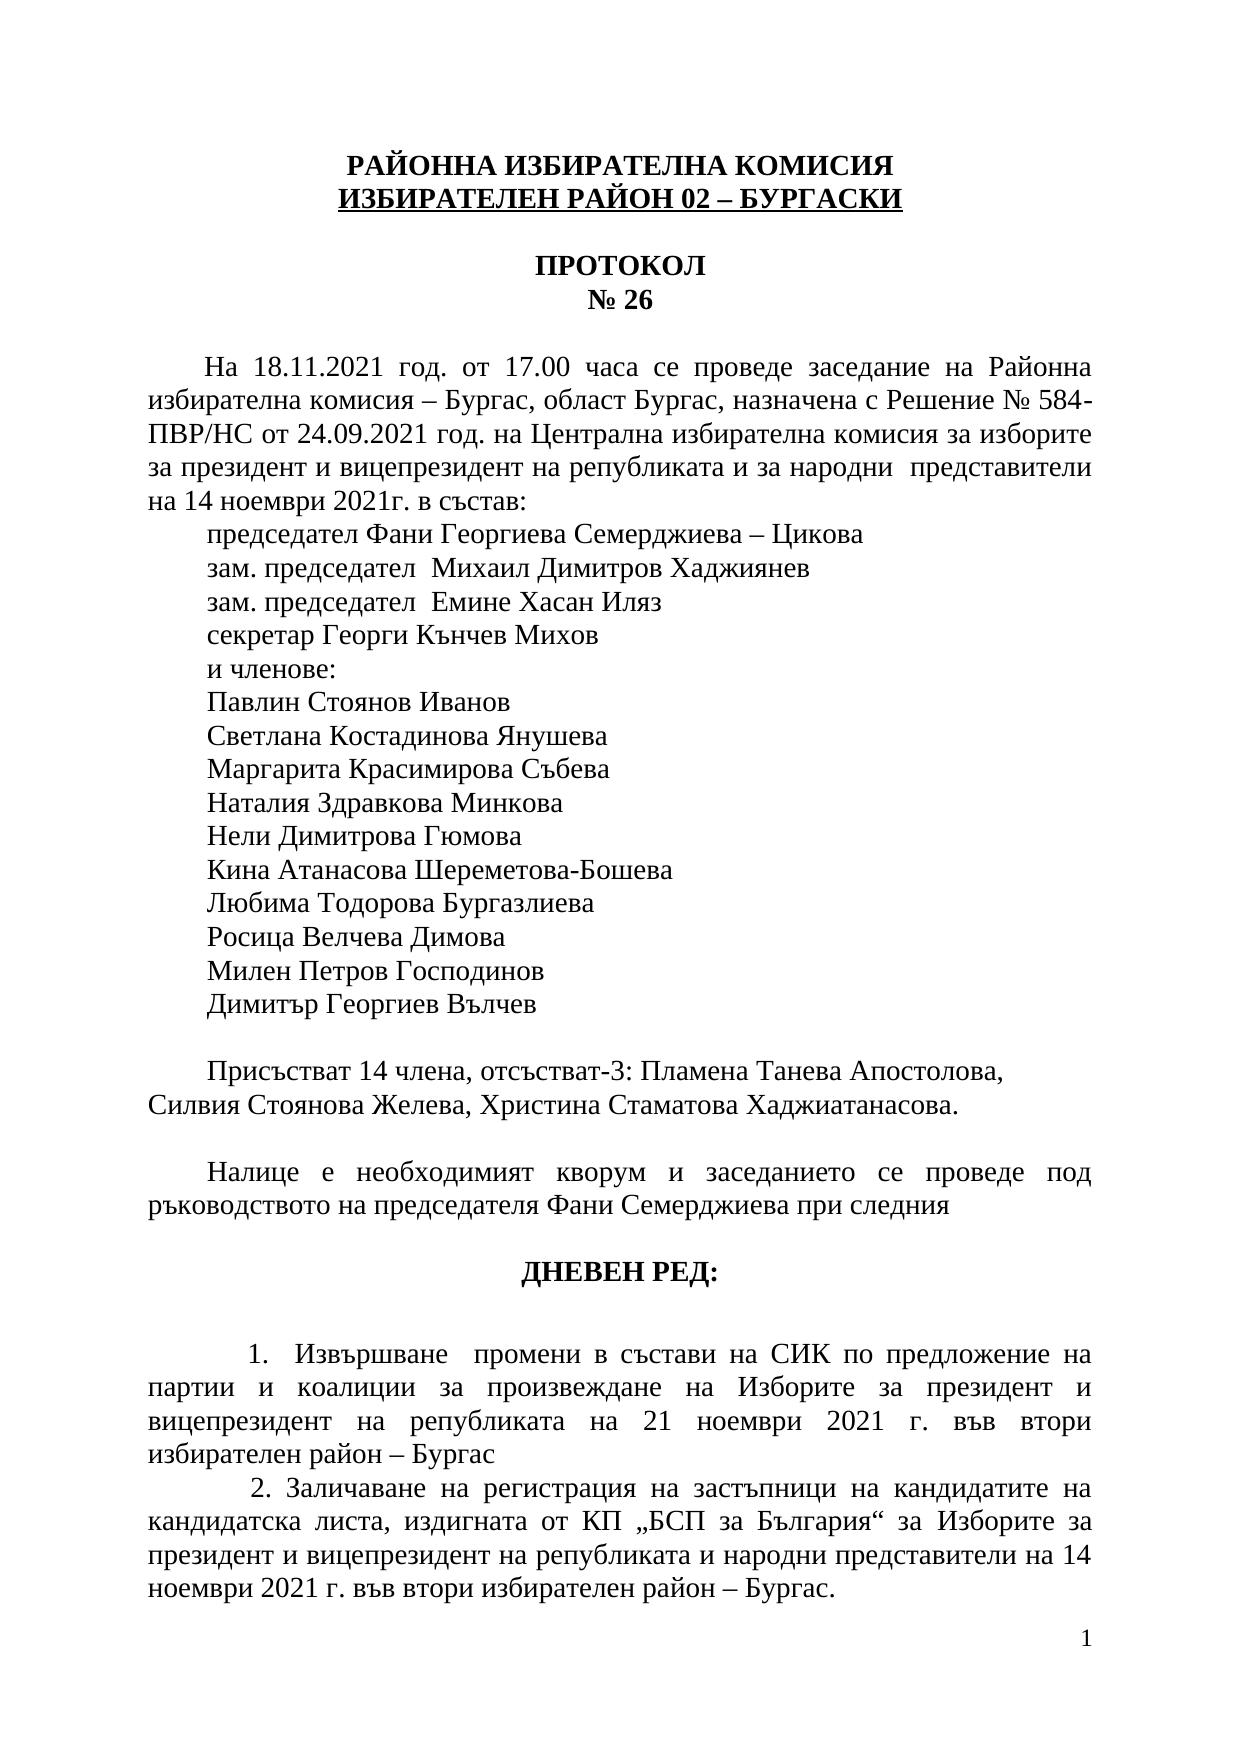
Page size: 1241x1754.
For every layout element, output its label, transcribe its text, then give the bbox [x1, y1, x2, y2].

text 1. Извършване промени в състави на СИК по предложение на партии и коалиции за произвеждане на Изборите за президент и вицепрезидент на републиката на 21 ноември 2021 г. във втори избирателен район – Бургас [148, 1336, 1093, 1470]
text Маргарита Красимирова Събева [148, 751, 1093, 785]
text Светлана Костадинова Янушева [148, 718, 1093, 751]
text Милен Петров Господинов [148, 953, 1093, 986]
text зам. председател Емине Хасан Иляз [148, 584, 1093, 617]
text зам. председател Михаил Димитров Хаджиянев [148, 550, 1093, 584]
text Наталия Здравкова Минкова [148, 785, 1093, 818]
text № 26 [148, 282, 1093, 315]
text На 18.11.2021 год. от 17.00 часа се проведе заседание на Районна избирателна комисия – Бургас, област Бургас, назначена с Решение № 584-ПВР/НС от 24.09.2021 год. на Централна избирателна комисия за изборите за президент и вицепрезидент на републиката и за народни представители на 14 ноември 2021г. в състав: [148, 349, 1093, 517]
text Нели Димитрова Гюмова [148, 818, 1093, 852]
text Павлин Стоянов Иванов [148, 684, 1093, 718]
text и членове: [148, 651, 1093, 684]
text ДНЕВЕН РЕД: [148, 1254, 1093, 1288]
text Кина Атанасова Шереметова-Бошева [148, 852, 1093, 886]
text Росица Велчева Димова [148, 919, 1093, 953]
text Димитър Георгиев Вълчев [148, 986, 1093, 1020]
text 2. Заличаване на регистрация на застъпници на кандидатите на кандидатска листа, издигната от КП „БСП за България“ за Изборите за президент и вицепрезидент на републиката и народни представители на 14 ноември 2021 г. във втори избирателен район – Бургас. [148, 1470, 1093, 1604]
text Присъстват 14 члена, отсъстват-3: Пламена Танева Апостолова, Силвия Стоянова Желева, Христина Стаматова Хаджиатанасова. [148, 1053, 1093, 1120]
text РАЙОННА ИЗБИРАТЕЛНА КОМИСИЯ [148, 148, 1093, 181]
text ПРОТОКОЛ [148, 248, 1093, 282]
text ИЗБИРАТЕЛЕН РАЙОН 02 – БУРГАСКИ [148, 181, 1093, 215]
text Любима Тодорова Бургазлиева [148, 886, 1093, 919]
text секретар Георги Кънчев Михов [148, 617, 1093, 651]
text председател Фани Георгиева Семерджиева – Цикова [148, 517, 1093, 550]
text Налице е необходимият кворум и заседанието се проведе под ръководството на председателя Фани Семерджиева при следния [148, 1154, 1093, 1221]
